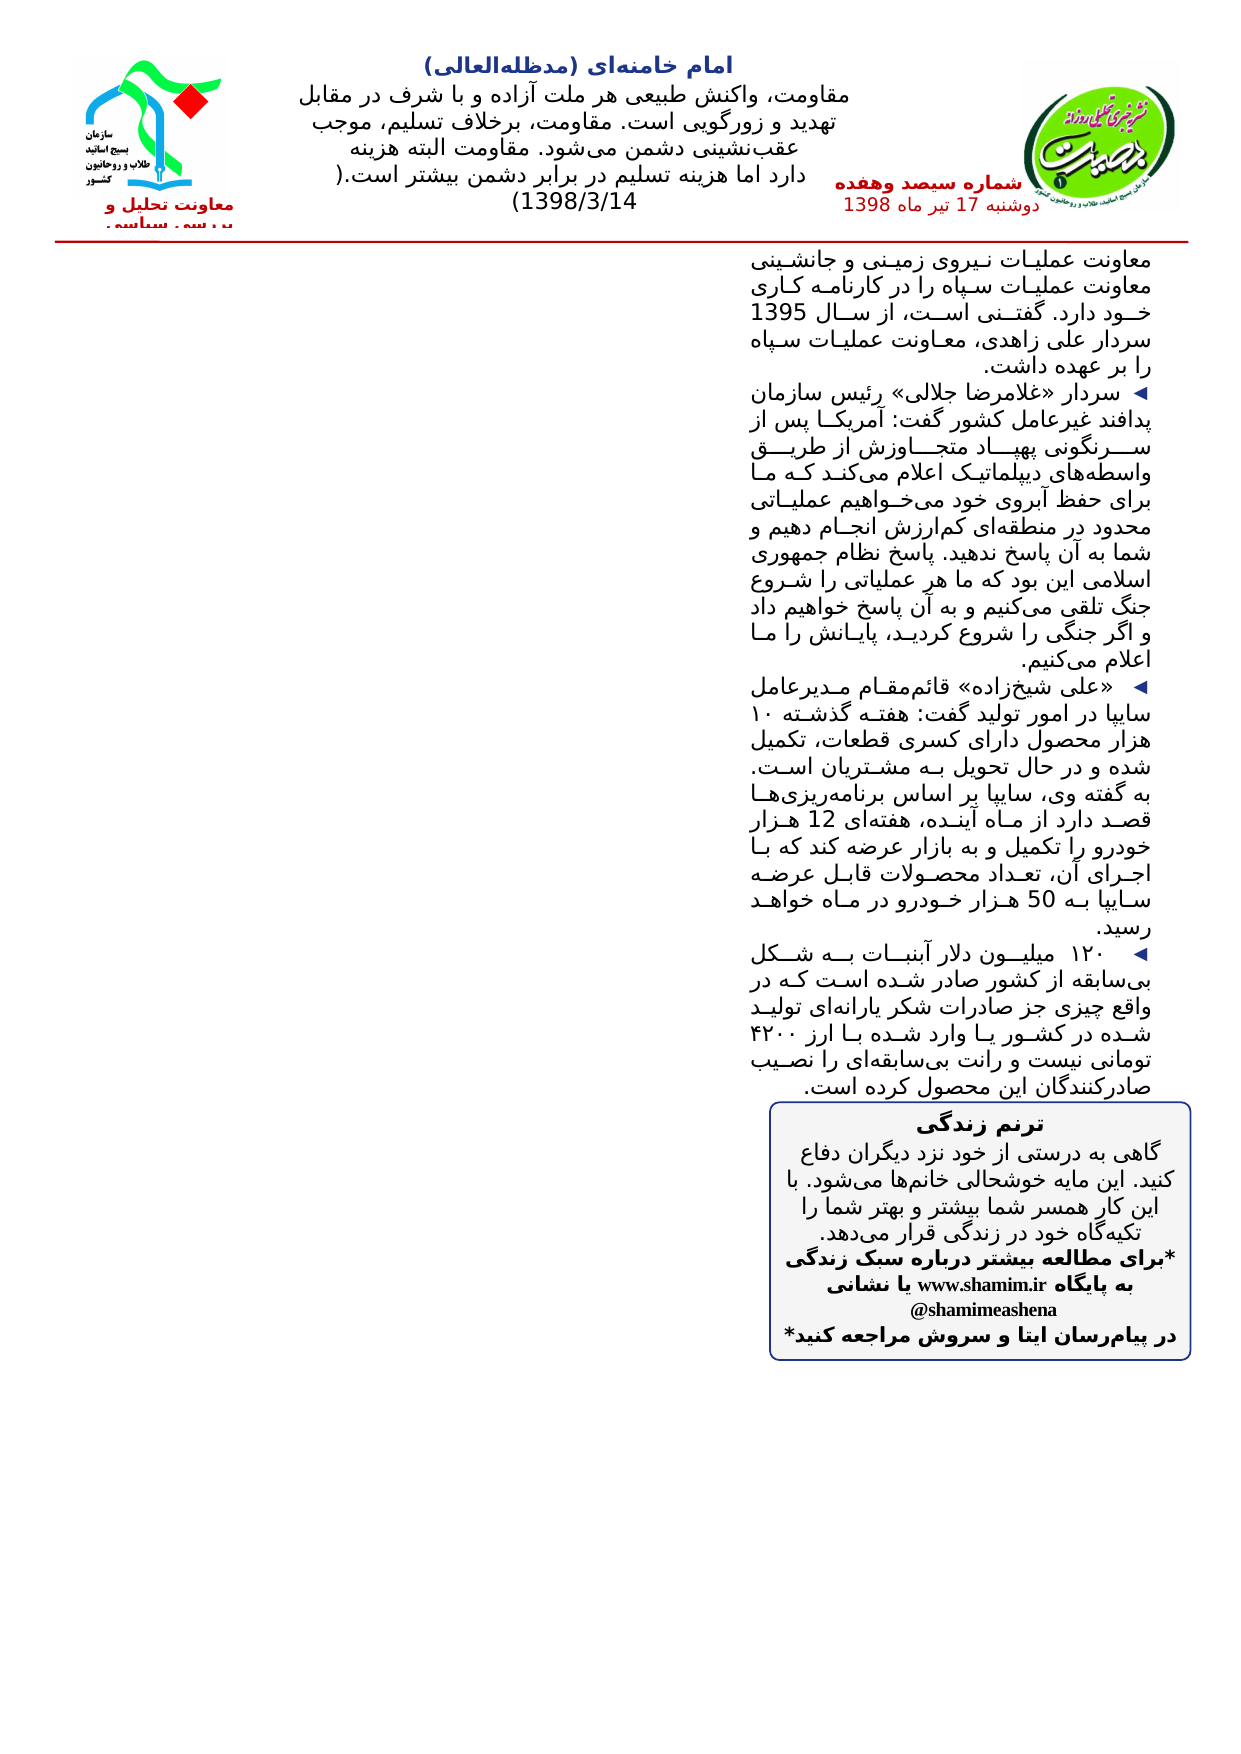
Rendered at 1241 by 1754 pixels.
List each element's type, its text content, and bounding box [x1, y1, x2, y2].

text ◄ ۱۲۰ میلیون دلار آبنبات به شکل بی‌سابقه از کشور صادر شده است که در واقع چیزی جز صادرات شکر یارانه‌ای تولید شده در کشور یا وارد شده با ارز ۴۲۰۰ تومانی نیست و رانت بی‌سابقه‌ای را نصیب صادرکنندگان این محصول کرده است. [750, 940, 1152, 1100]
picture [1021, 59, 1181, 211]
text ◄ «علی شیخ‌زاده» قائم‌مقام مدیرعامل سایپا در امور تولید گفت: هفته گذشته ۱۰ هزار محصول دارای کسری قطعات، تکمیل شده و در حال تحویل به مشتریان است. به گفته وی، سایپا بر اساس برنامه‌ریزی‌ها قصد دارد از ماه آینده، هفته‌ای 12 هزار خودرو را تکمیل و به بازار عرضه کند که با اجرای آن، تعداد محصولات قابل عرضه سایپا به 50 هزار خودرو در ماه خواهد رسید. [750, 673, 1152, 940]
picture [72, 56, 228, 198]
text ◄ سردار «غلامرضا جلالی» رئیس سازمان پدافند غیرعامل کشور گفت: آمریکا پس از سرنگونی پهپاد متجاوزش از طریق واسطه‌های دیپلماتیک اعلام می‌کند که ما برای حفظ آبروی خود می‌خواهیم عملیاتی محدود در منطقه‌ای کم‌ارزش انجام دهیم و شما به آن پاسخ ندهید. پاسخ نظام جمهوری اسلامی این بود که ما هر عملیاتی را شروع جنگ تلقی می‌کنیم و به آن پاسخ خواهیم داد و اگر جنگی را شروع کردید، پایانش را ما اعلام می‌کنیم. [750, 379, 1152, 673]
